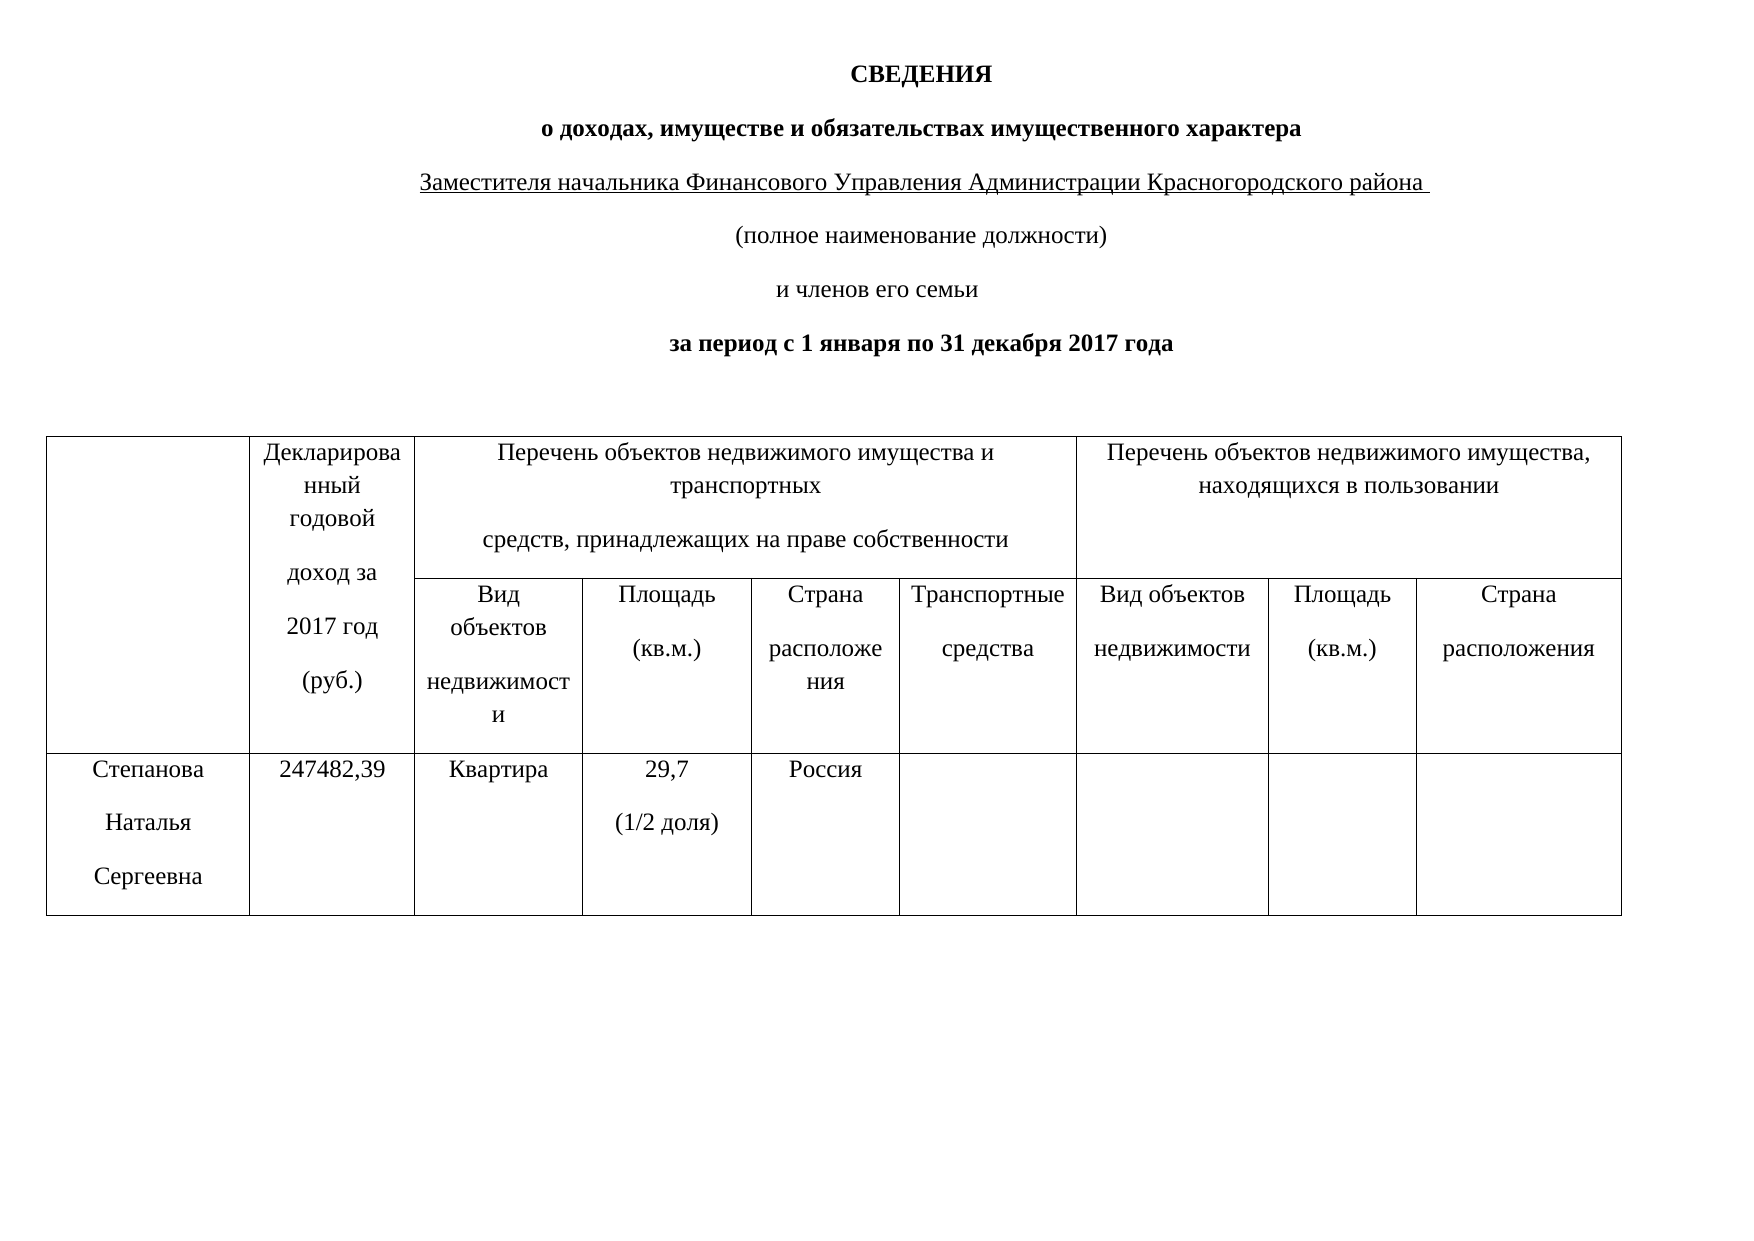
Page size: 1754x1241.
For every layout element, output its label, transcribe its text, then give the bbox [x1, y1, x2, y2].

table_cell 29,7 (1/2 доля) [583, 754, 751, 915]
text о доходах, имуществе и обязательствах имущественного характера [59, 113, 1695, 142]
table_cell Страна расположения [752, 579, 899, 753]
table_cell Страна расположения [1417, 579, 1621, 753]
table_cell Площадь (кв.м.) [1269, 579, 1416, 753]
table_cell Вид объектов недвижимости [1077, 579, 1268, 753]
table_header Декларированный годовой доход за 2017 год (руб.) [250, 437, 414, 753]
table_cell [1417, 754, 1621, 915]
table_cell Степанова Наталья Сергеевна [47, 754, 249, 915]
text Заместителя начальника Финансового Управления Администрации Красногородского района [59, 167, 1695, 196]
table_cell [1077, 754, 1268, 915]
table_cell [1269, 754, 1416, 915]
table_cell Площадь (кв.м.) [583, 579, 751, 753]
text и членов его семьи [59, 274, 1695, 303]
text (полное наименование должности) [59, 221, 1695, 249]
text СВЕДЕНИЯ [59, 59, 1695, 88]
table_cell Транспортные средства [900, 579, 1076, 753]
table_cell Вид объектов недвижимости [415, 579, 582, 753]
text за период с 1 января по 31 декабря 2017 года [59, 328, 1695, 357]
table_cell Квартира [415, 754, 582, 915]
table_header Перечень объектов недвижимого имущества, находящихся в пользовании [1077, 437, 1621, 578]
table_cell Россия [752, 754, 899, 915]
table_header [47, 437, 249, 753]
table_header Перечень объектов недвижимого имущества и транспортных средств, принадлежащих на праве собственности [415, 437, 1076, 578]
table_cell [900, 754, 1076, 915]
table_cell 247482,39 [250, 754, 414, 915]
